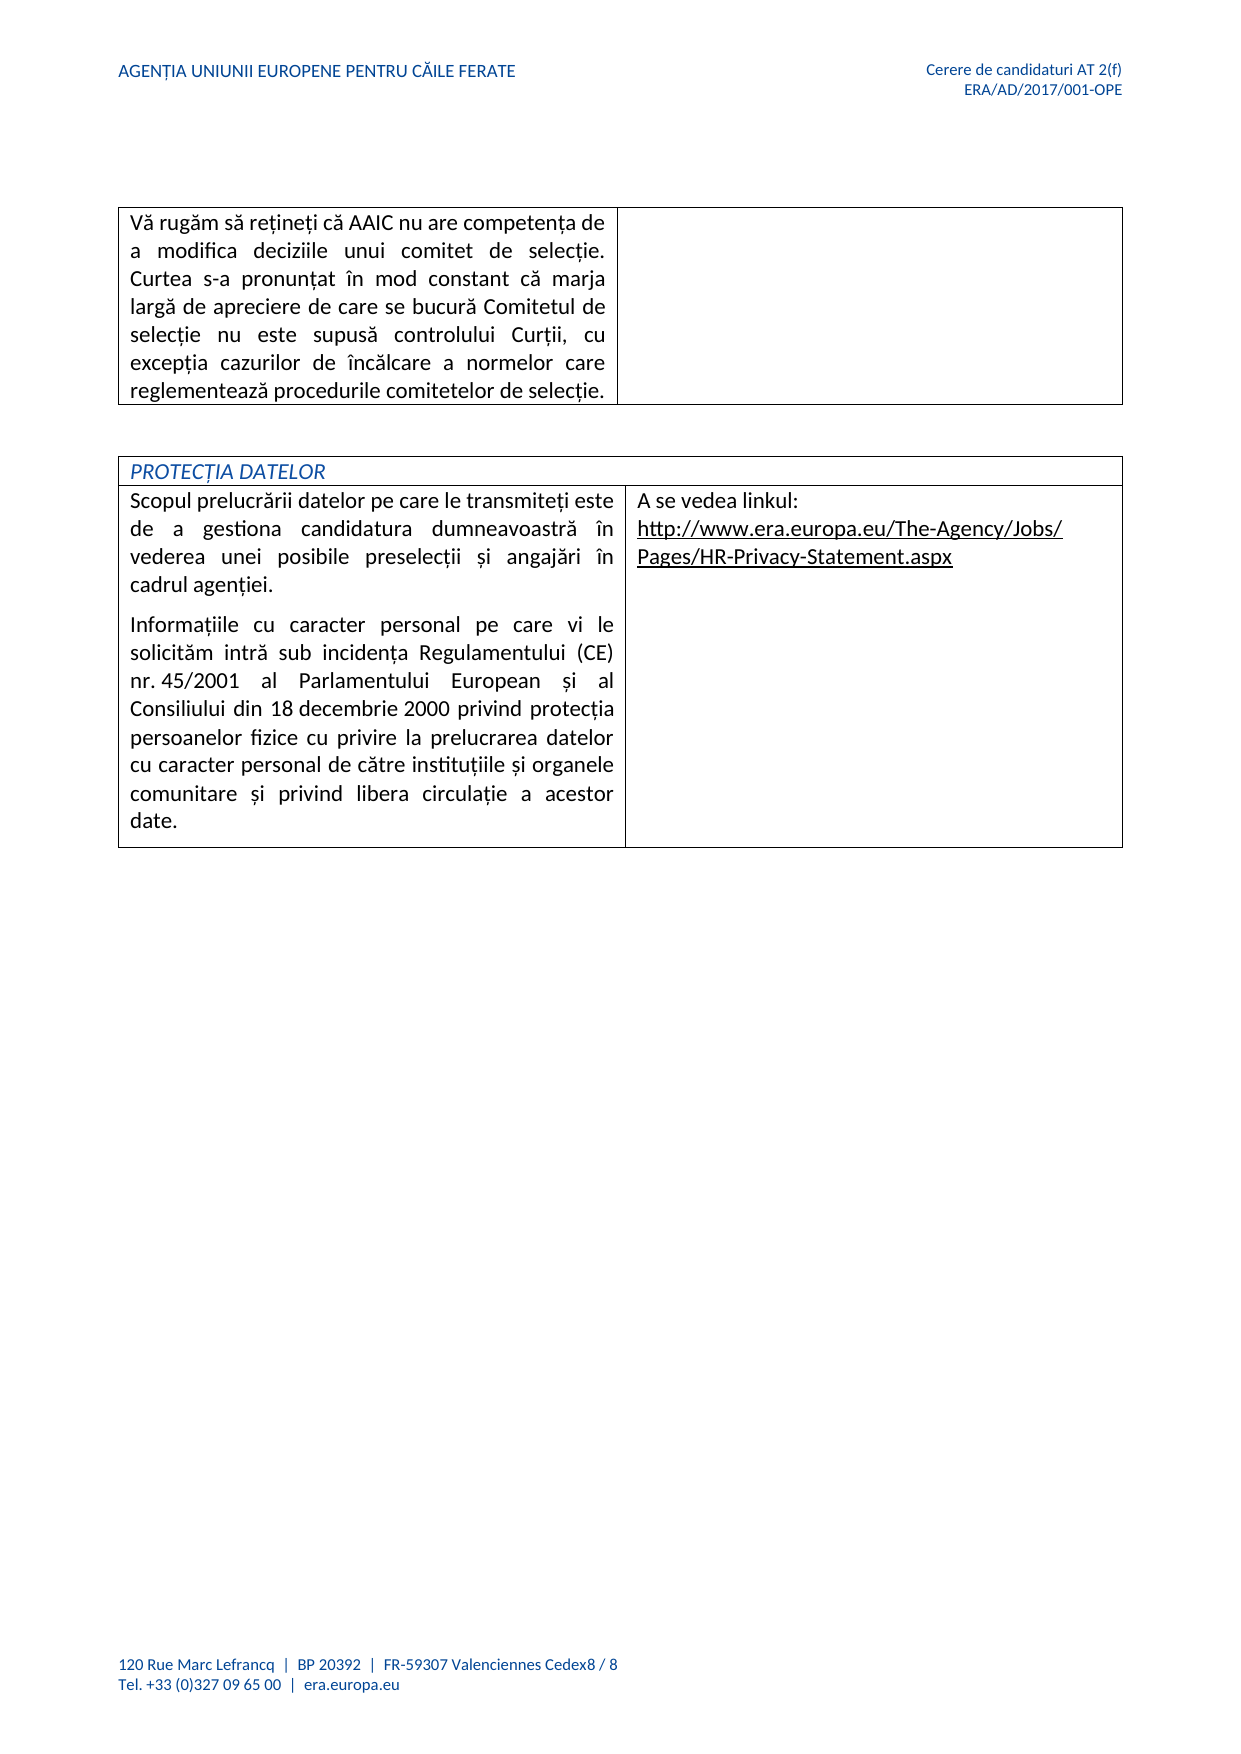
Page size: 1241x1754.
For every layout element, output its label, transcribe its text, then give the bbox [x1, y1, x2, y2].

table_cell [618, 208, 1122, 404]
table_header PROTECȚIA DATELOR [119, 457, 1122, 485]
table_cell Scopul prelucrării datelor pe care le transmiteți este de a gestiona candidatura dumneavoastră în vederea unei posibile preselecții și angajări în cadrul agenției. Informațiile cu caracter personal pe care vi le solicităm intră sub incidența Regulamentului (CE) nr. 45/2001 al Parlamentului European și al Consiliului din 18 decembrie 2000 privind protecția persoanelor fizice cu privire la prelucrarea datelor cu caracter personal de către instituțiile și organele comunitare și privind libera circulație a acestor date. [119, 486, 625, 847]
table_cell A se vedea linkul: http://www.era.europa.eu/The-Agency/Jobs/Pages/HR-Privacy-Statement.aspx [626, 486, 1122, 847]
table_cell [119, 208, 617, 404]
